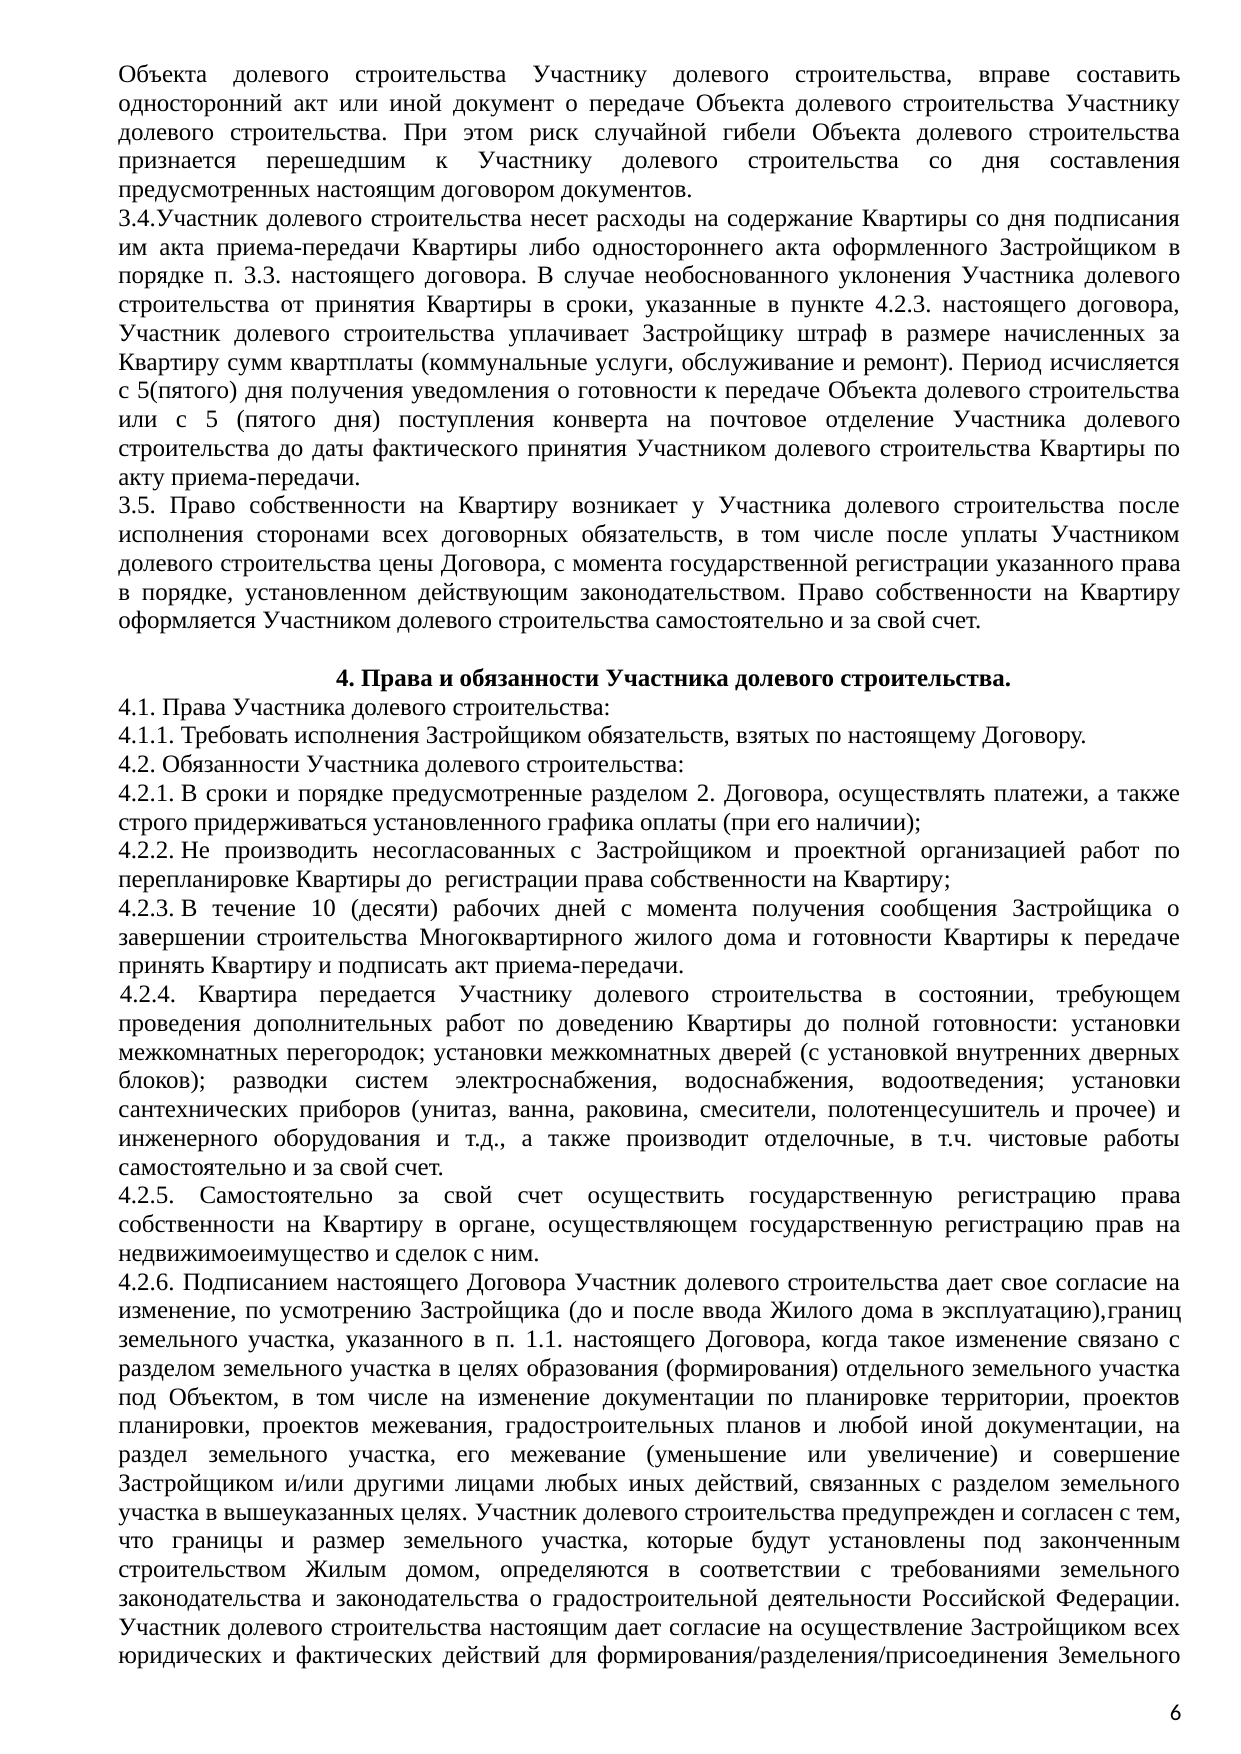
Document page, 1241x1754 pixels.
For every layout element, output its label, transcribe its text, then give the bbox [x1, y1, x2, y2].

text 3.5. Право собственности на Квартиру возникает у Участника долевого строительства после исполнения сторонами всех договорных обязательств, в том числе после уплаты Участником долевого строительства цены Договора, с момента государственной регистрации указанного права в порядке, установленном действующим законодательством. Право собственности на Квартиру оформляется Участником долевого строительства самостоятельно и за свой счет. [118, 490, 1181, 634]
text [118, 59, 1181, 203]
text 3.4.Участник долевого строительства несет расходы на содержание Квартиры со дня подписания им акта приема-передачи Квартиры либо одностороннего акта оформленного Застройщиком в порядке п. 3.3. настоящего договора. В случае необоснованного уклонения Участника долевого строительства от принятия Квартиры в сроки, указанные в пункте 4.2.3. настоящего договора, Участник долевого строительства уплачивает Застройщику штраф в размере начисленных за Квартиру сумм квартплаты (коммунальные услуги, обслуживание и ремонт). Период исчисляется с 5(пятого) дня получения уведомления о готовности к передаче Объекта долевого строительства или с 5 (пятого дня) поступления конверта на почтовое отделение Участника долевого строительства до даты фактического принятия Участником долевого строительства Квартиры по акту приема-передачи. [118, 203, 1181, 490]
text 4.2.4. Квартира передается Участнику долевого строительства в состоянии, требующем проведения дополнительных работ по доведению Квартиры до полной готовности: установки межкомнатных перегородок; установки межкомнатных дверей (с установкой внутренних дверных блоков); разводки систем электроснабжения, водоснабжения, водоотведения; установки сантехнических приборов (унитаз, ванна, раковина, смесители, полотенцесушитель и прочее) и инженерного оборудования и т.д., а также производит отделочные, в т.ч. чистовые работы самостоятельно и за свой счет. [118, 979, 1181, 1180]
text 4.2.1. В сроки и порядке предусмотренные разделом 2. Договора, осуществлять платежи, а также строго придерживаться установленного графика оплаты (при его наличии); [118, 778, 1181, 835]
text 4.1.1. Требовать исполнения Застройщиком обязательств, взятых по настоящему Договору. [118, 720, 1229, 749]
text 4. Права и обязанности Участника долевого строительства. [118, 663, 1229, 692]
text 4.1. Права Участника долевого строительства: [118, 692, 1229, 720]
text 4.2. Обязанности Участника долевого строительства: [118, 749, 1229, 778]
text 4.2.3. В течение 10 (десяти) рабочих дней с момента получения сообщения Застройщика о завершении строительства Многоквартирного жилого дома и готовности Квартиры к передаче принять Квартиру и подписать акт приема-передачи. [118, 893, 1181, 979]
text 4.2.5. Самостоятельно за свой счет осуществить государственную регистрацию права собственности на Квартиру в органе, осуществляющем государственную регистрацию прав на недвижимоеимущество и сделок с ним. [118, 1180, 1181, 1267]
text 4.2.2. Не производить несогласованных с Застройщиком и проектной организацией работ по перепланировке Квартиры до регистрации права собственности на Квартиру; [118, 835, 1181, 893]
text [118, 1267, 1181, 1669]
